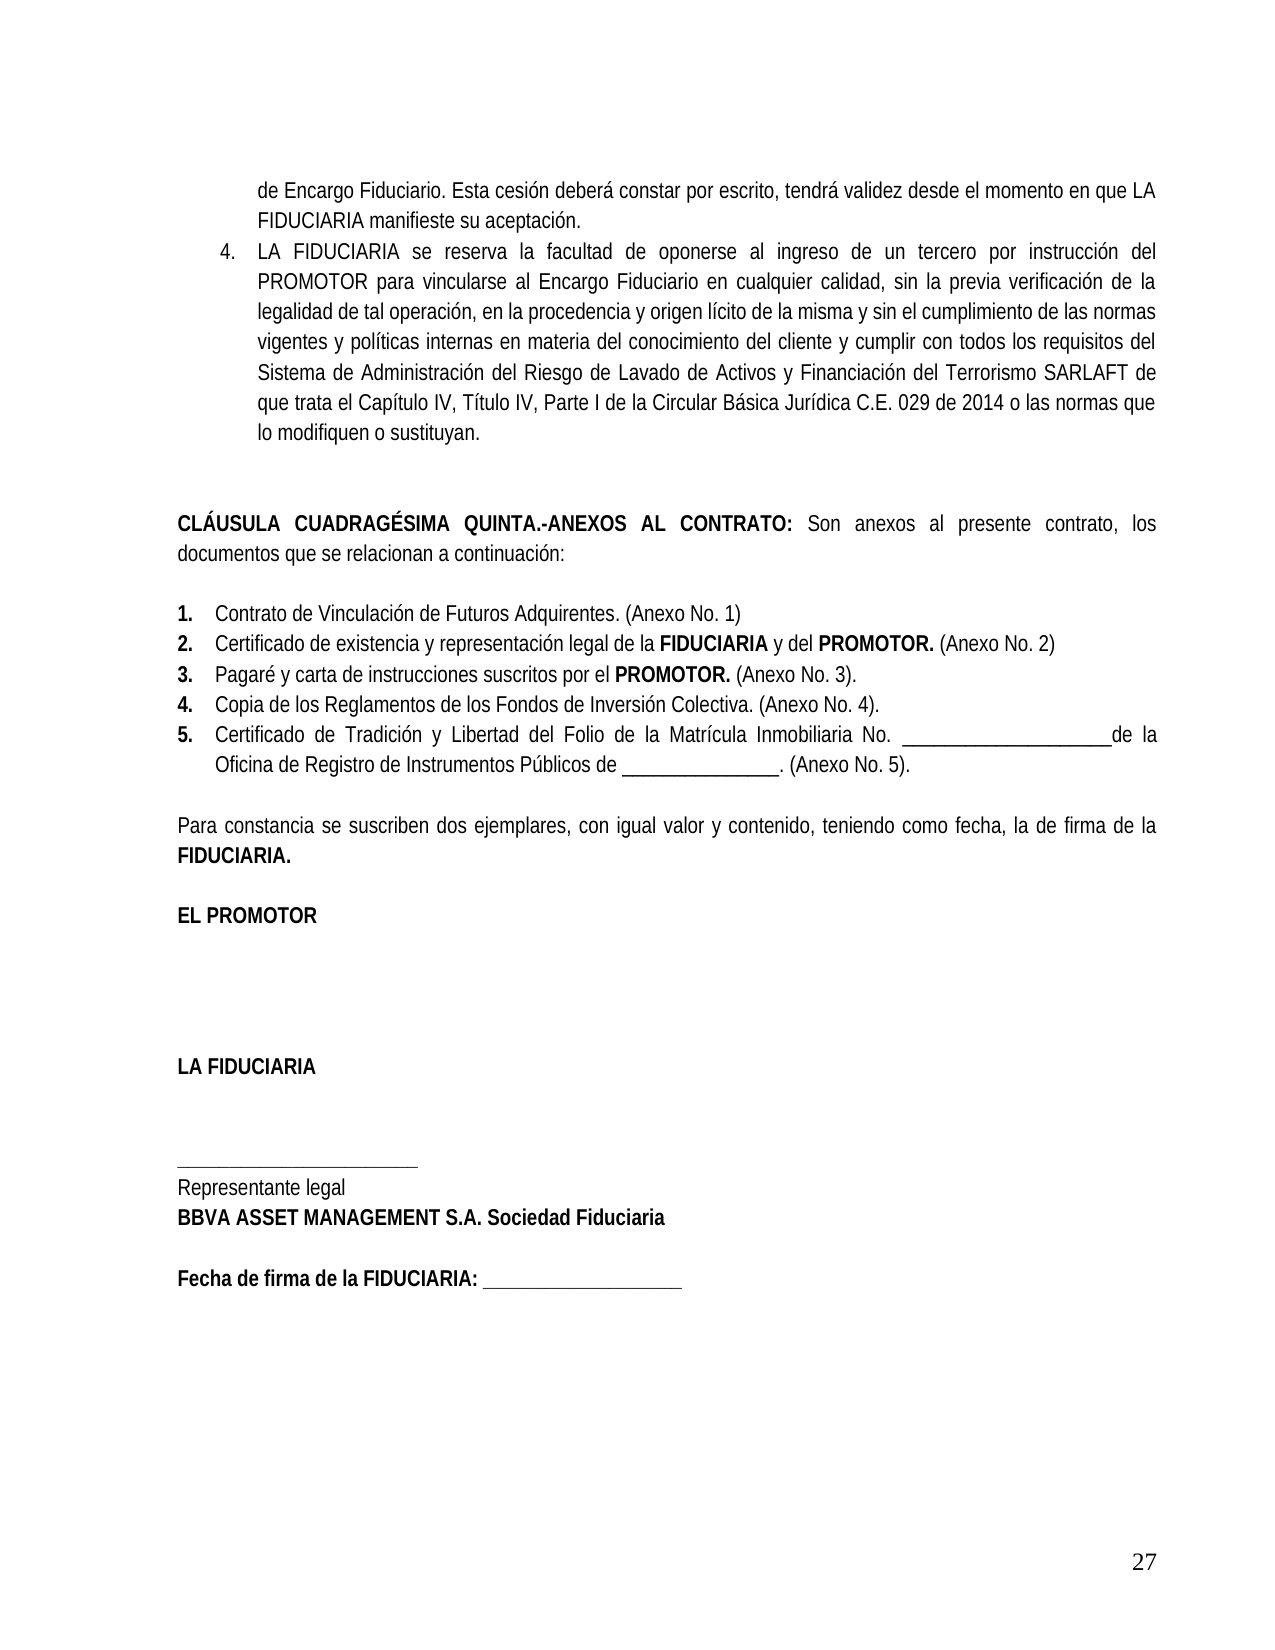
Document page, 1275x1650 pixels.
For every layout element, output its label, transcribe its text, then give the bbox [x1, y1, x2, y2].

list Certificado de existencia y representación legal de la FIDUCIARIA y del PROMOTOR. (Anexo No. 2) [177, 630, 1157, 657]
list Pagaré y carta de instrucciones suscritos por el PROMOTOR. (Anexo No. 3). [177, 661, 1157, 687]
list Contrato de Vinculación de Futuros Adquirentes. (Anexo No. 1) [177, 600, 1157, 626]
text Para constancia se suscriben dos ejemplares, con igual valor y contenido, teniendo como fecha, la de firma de la FIDUCIARIA. [177, 812, 1157, 868]
text Representante legal [177, 1174, 1157, 1200]
list LA FIDUCIARIA se reserva la facultad de oponerse al ingreso de un tercero por instrucción del PROMOTOR para vincularse al Encargo Fiduciario en cualquier calidad, sin la previa verificación de la legalidad de tal operación, en la procedencia y origen lícito de la misma y sin el cumplimiento de las normas vigentes y políticas internas en materia del conocimiento del cliente y cumplir con todos los requisitos del Sistema de Administración del Riesgo de Lavado de Activos y Financiación del Terrorismo SARLAFT de que trata el Capítulo IV, Título IV, Parte I de la Circular Básica Jurídica C.E. 029 de 2014 o las normas que lo modifiquen o sustituyan. [220, 238, 1157, 445]
text Fecha de firma de la FIDUCIARIA: ___________________ [177, 1265, 1157, 1291]
text EL PROMOTOR [177, 902, 1157, 928]
list Certificado de Tradición y Libertad del Folio de la Matrícula Inmobiliaria No. ____________________de la Oficina de Registro de Instrumentos Públicos de _______________. (Anexo No. 5). [177, 721, 1157, 777]
text CLÁUSULA CUADRAGÉSIMA QUINTA.-ANEXOS AL CONTRATO: Son anexos al presente contrato, los documentos que se relacionan a continuación: [177, 509, 1157, 566]
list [220, 177, 1157, 234]
text _______________________ [177, 1144, 1157, 1170]
text BBVA ASSET MANAGEMENT S.A. Sociedad Fiduciaria [177, 1204, 1157, 1231]
text LA FIDUCIARIA [177, 1053, 1157, 1079]
list Copia de los Reglamentos de los Fondos de Inversión Colectiva. (Anexo No. 4). [177, 691, 1157, 717]
